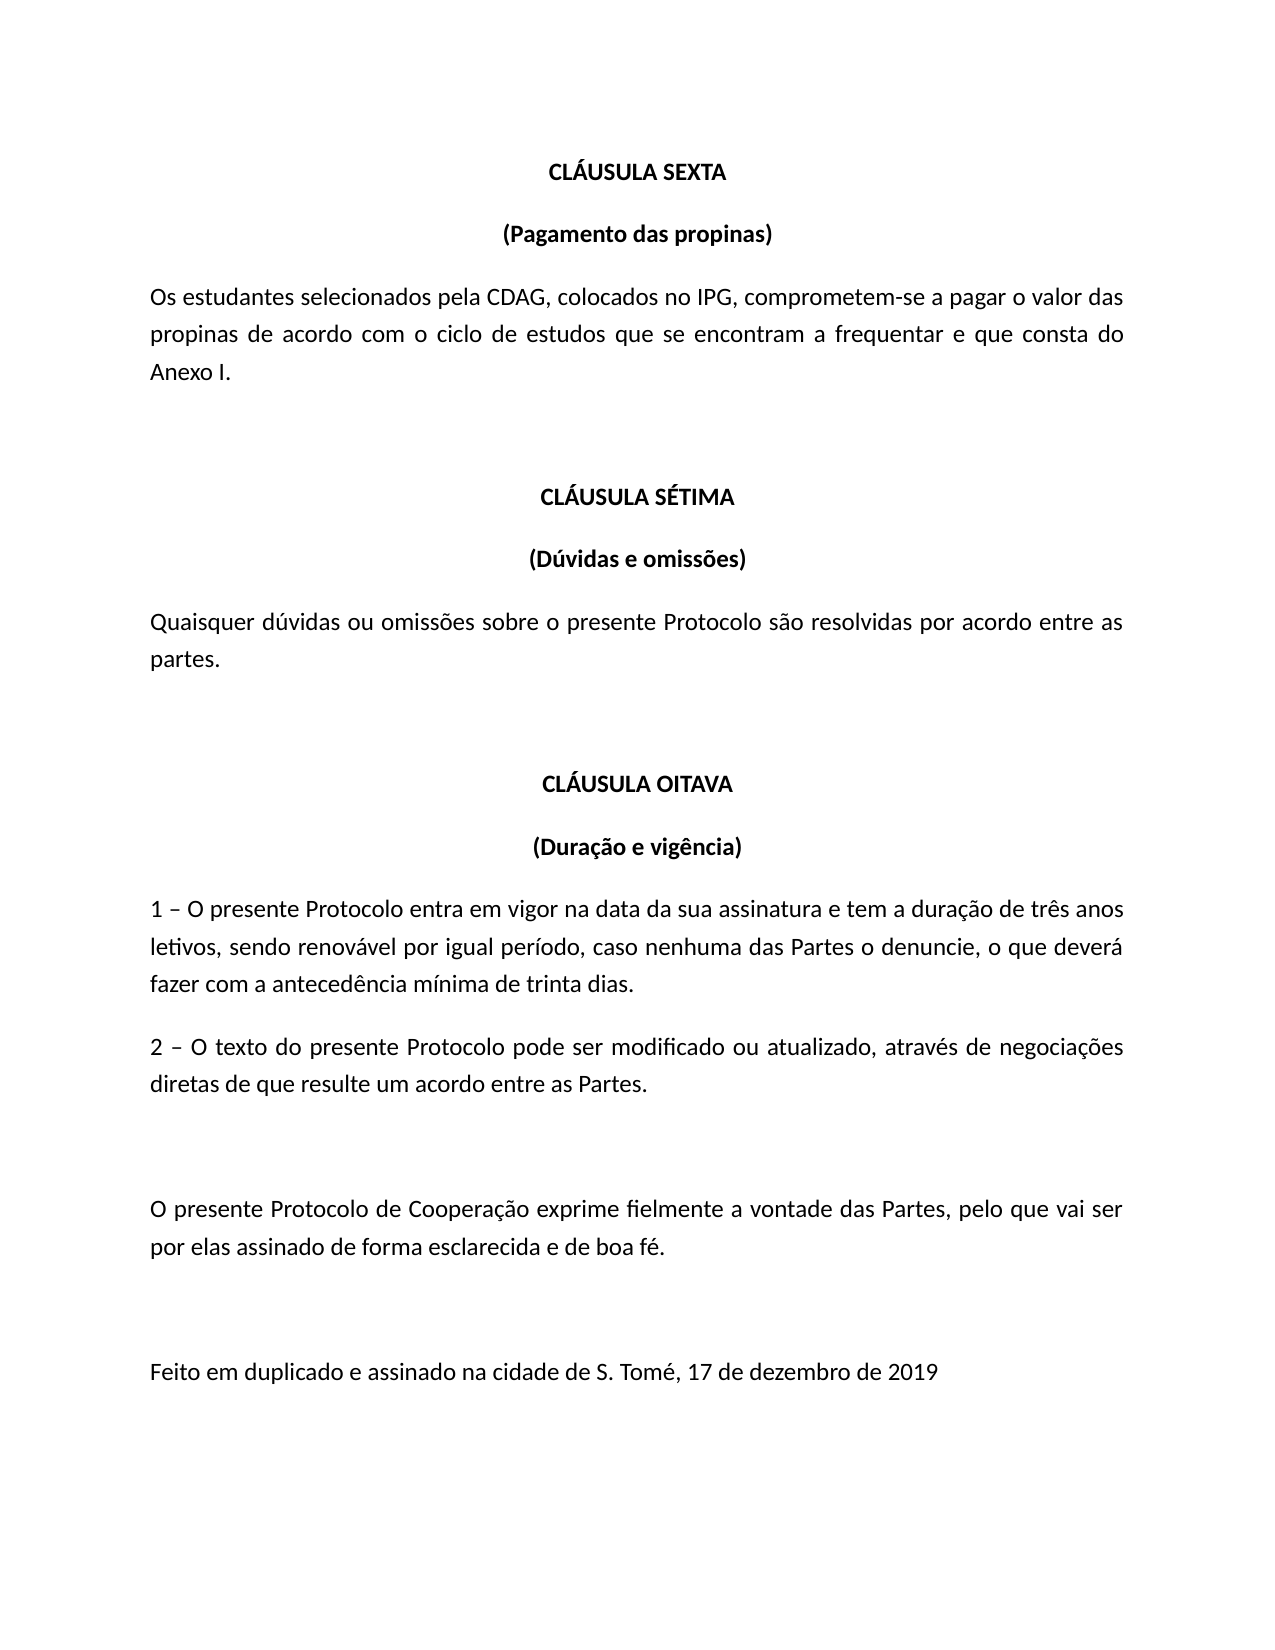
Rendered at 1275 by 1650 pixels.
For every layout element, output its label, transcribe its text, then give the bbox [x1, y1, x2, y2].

text 2 – O texto do presente Protocolo pode ser modificado ou atualizado, através de negociações diretas de que resulte um acordo entre as Partes. [150, 1025, 1125, 1100]
text CLÁUSULA OITAVA [150, 762, 1125, 800]
text CLÁUSULA SÉTIMA [150, 475, 1125, 512]
text Quaisquer dúvidas ou omissões sobre o presente Protocolo são resolvidas por acordo entre as partes. [150, 600, 1125, 675]
text (Dúvidas e omissões) [150, 537, 1125, 575]
text (Duração e vigência) [150, 825, 1125, 862]
text Os estudantes selecionados pela CDAG, colocados no IPG, comprometem-se a pagar o valor das propinas de acordo com o ciclo de estudos que se encontram a frequentar e que consta do Anexo I. [150, 275, 1125, 387]
text (Pagamento das propinas) [150, 212, 1125, 250]
text O presente Protocolo de Cooperação exprime fielmente a vontade das Partes, pelo que vai ser por elas assinado de forma esclarecida e de boa fé. [150, 1187, 1125, 1262]
text 1 – O presente Protocolo entra em vigor na data da sua assinatura e tem a duração de três anos letivos, sendo renovável por igual período, caso nenhuma das Partes o denuncie, o que deverá fazer com a antecedência mínima de trinta dias. [150, 887, 1125, 1000]
text CLÁUSULA SEXTA [150, 150, 1125, 187]
text Feito em duplicado e assinado na cidade de S. Tomé, 17 de dezembro de 2019 [150, 1350, 1125, 1387]
